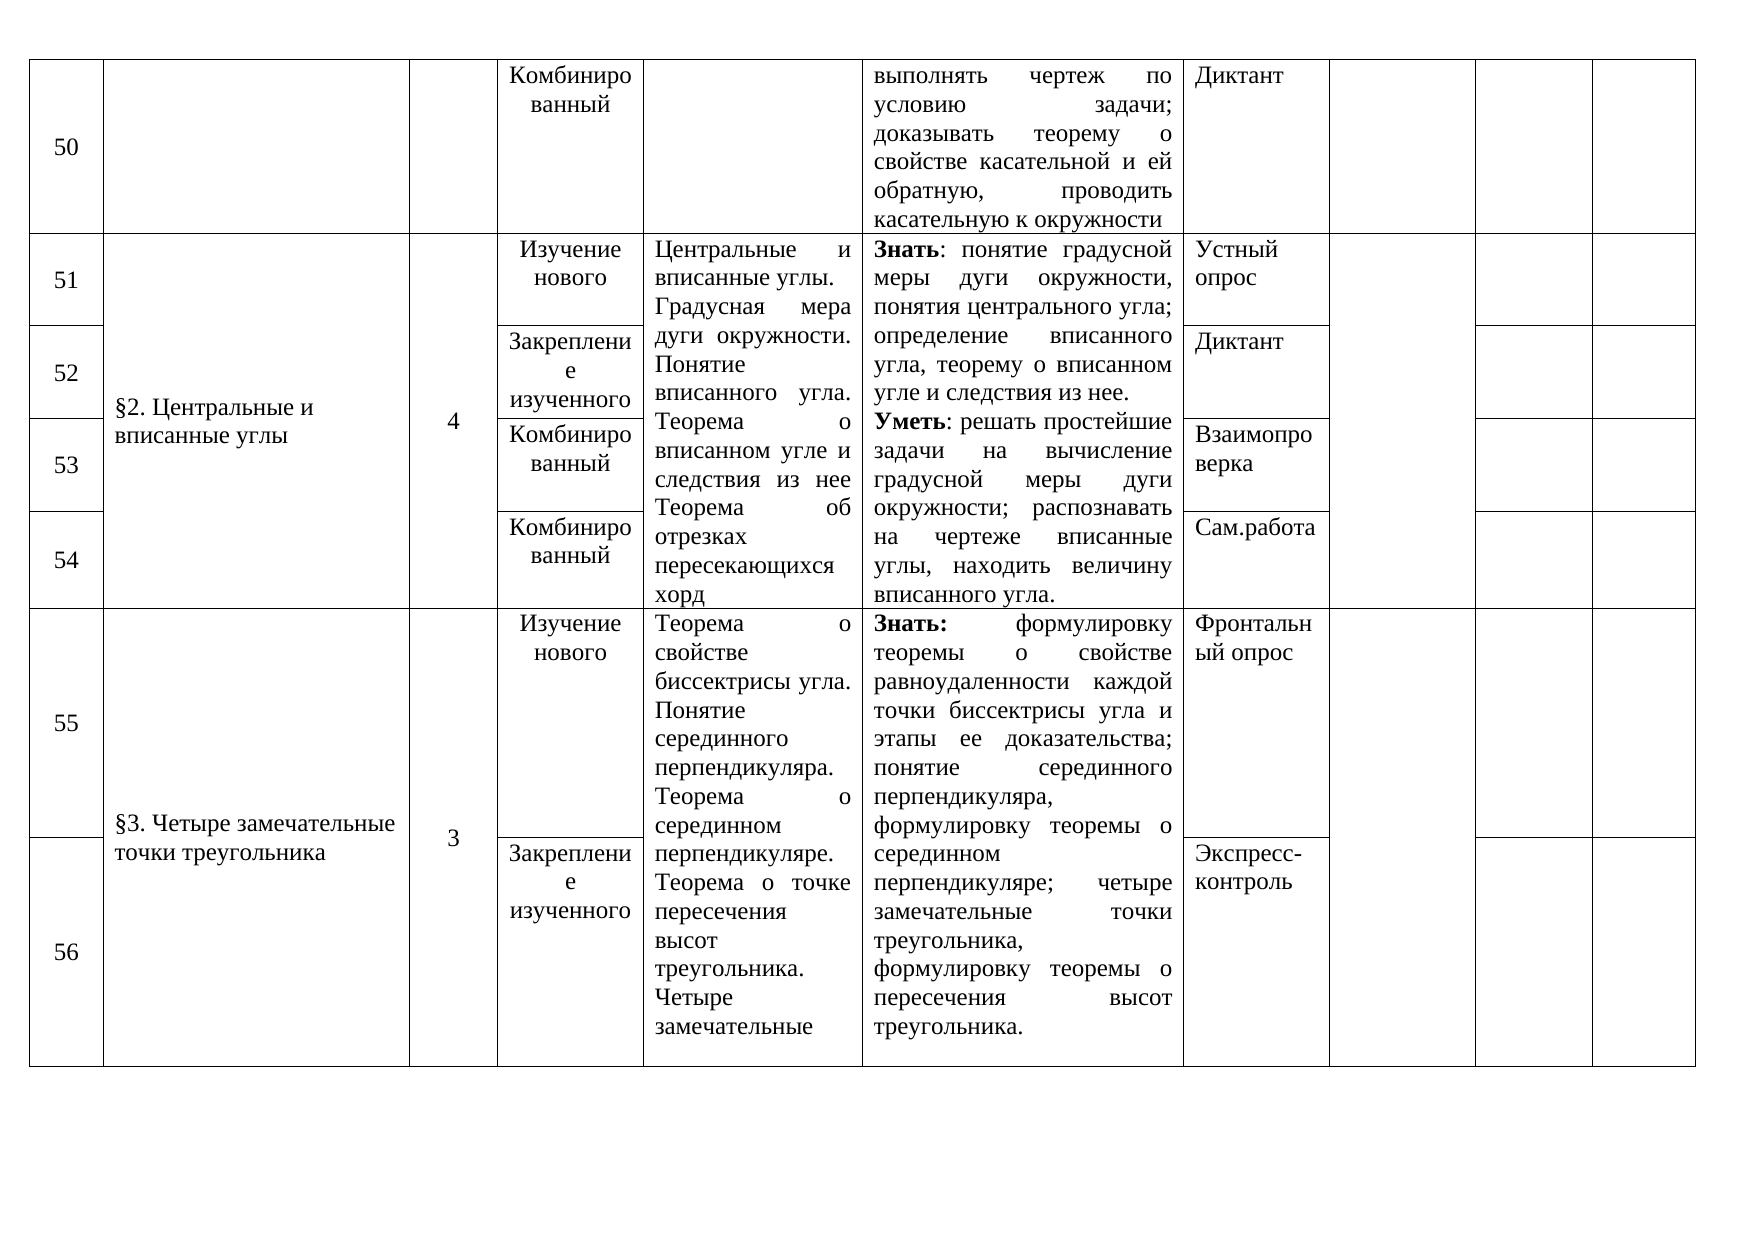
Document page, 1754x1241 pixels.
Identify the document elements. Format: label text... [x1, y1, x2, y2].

table_cell Взаимопроверка [1184, 419, 1329, 511]
table_cell Фронтальный опрос [1184, 609, 1329, 837]
table_cell Диктант [1184, 60, 1329, 233]
table_cell Знать: формулировку теоремы о свойстве равноудаленности каждой точки биссектрисы угла и этапы ее доказательства; понятие серединного перпендикуляра, формулировку теоремы о серединном перпендикуляре; четыре замечательные точки треугольника, формулировку теоремы о пересечения высот треугольника. Уметь: находить элементы треугольника, используя свойство биссектрисы; выполнять чертеж по условию задачи; доказывать и применять теорему о серединном перпендикуляре для решения задач на нахождение элементов треугольника; находить элементы треугольника [863, 609, 1183, 1066]
table_cell Сам.работа [1184, 512, 1329, 607]
table_cell [1593, 838, 1695, 1066]
table_cell Диктант [1184, 326, 1329, 418]
table_cell Центральные и вписанные углы. Градусная мера дуги окружности. Понятие вписанного угла. Теорема о вписанном угле и следствия из нее Теорема об отрезках пересекающихся хорд [644, 234, 862, 607]
table_cell Комбинированный [498, 60, 643, 233]
table_cell Теорема о свойстве биссектрисы угла. Понятие серединного перпендикуляра. Теорема о серединном перпендикуляре. Теорема о точке пересечения высот треугольника. Четыре замечательные точки треугольника. [644, 609, 862, 1066]
table_cell [1476, 419, 1592, 511]
table_cell 56 [30, 838, 103, 1066]
table_cell 51 [30, 234, 103, 325]
table_cell Изучение нового [498, 609, 643, 837]
table_cell §3. Четыре замечательные точки треугольника [104, 609, 409, 1066]
table_cell §2. Центральные и вписанные углы [104, 234, 409, 607]
table_cell [1593, 326, 1695, 418]
table_cell 52 [30, 326, 103, 418]
table_cell [1476, 609, 1592, 837]
table_cell 50 [30, 60, 103, 233]
table_cell Устный опрос [1184, 234, 1329, 325]
table_cell 3 [410, 609, 497, 1066]
table_cell [1593, 512, 1695, 607]
table_cell Закрепление изученного [498, 838, 643, 1066]
table_cell [1476, 838, 1592, 1066]
table_cell 53 [30, 419, 103, 511]
table_cell Экспресс-контроль [1184, 838, 1329, 1066]
table_cell 54 [30, 512, 103, 607]
table_cell [1476, 234, 1592, 325]
table_cell Изучение нового [498, 234, 643, 325]
table_cell [1476, 326, 1592, 418]
table_cell Комбинированный [498, 419, 643, 511]
table_cell [1593, 419, 1695, 511]
table_cell [1593, 609, 1695, 837]
table_cell Знать: понятие градусной меры дуги окружности, понятия центрального угла; определение вписанного угла, теорему о вписанном угле и следствия из нее. Уметь: решать простейшие задачи на вычисление градусной меры дуги окружности; распознавать на чертеже вписанные углы, находить величину вписанного угла. [863, 234, 1183, 607]
table_cell [1476, 60, 1592, 233]
table_cell 55 [30, 609, 103, 837]
table_cell Комбинированный [498, 512, 643, 607]
table_cell [1593, 60, 1695, 233]
table_cell [1330, 609, 1475, 1066]
table_cell [1330, 234, 1475, 607]
table_cell 4 [410, 234, 497, 607]
table_cell Закрепление изученного [498, 326, 643, 418]
table_cell [1593, 234, 1695, 325]
table_cell [1476, 512, 1592, 607]
